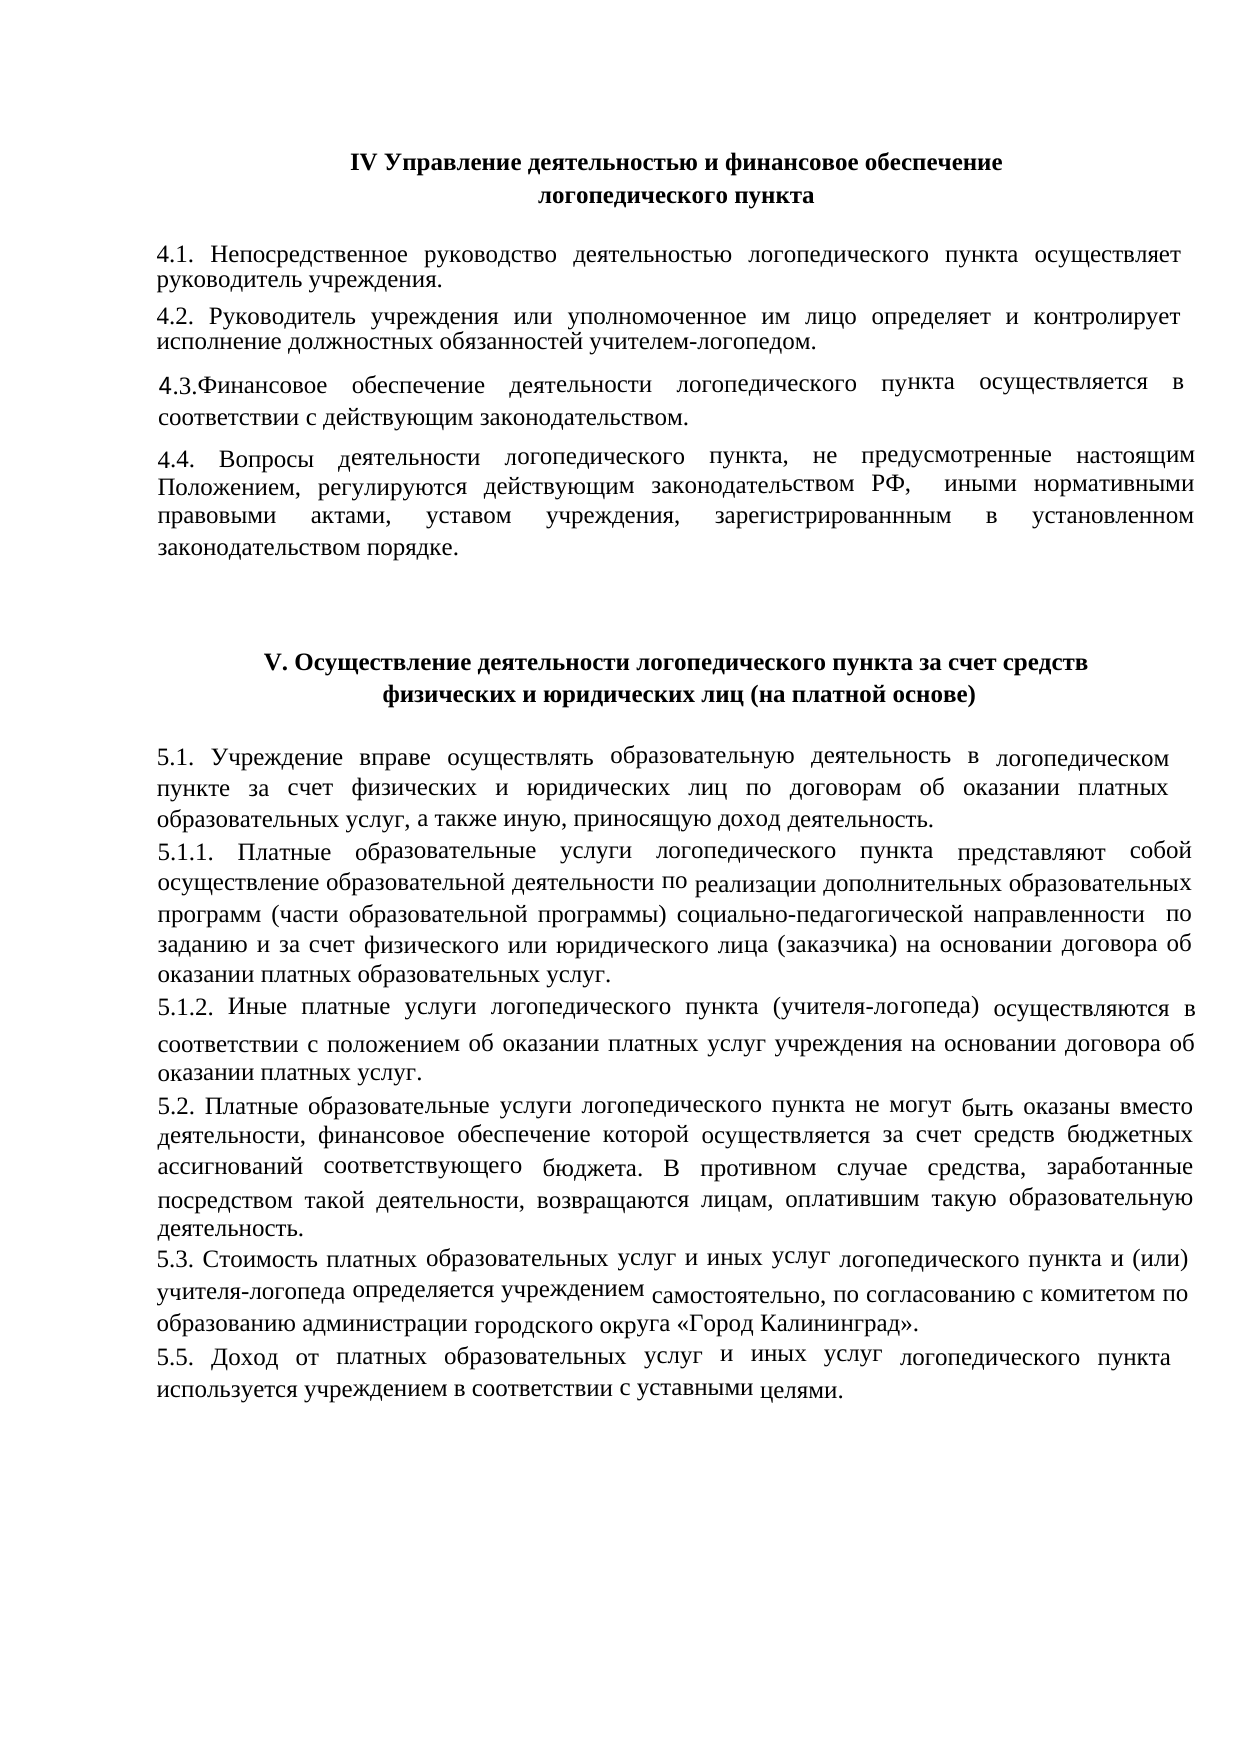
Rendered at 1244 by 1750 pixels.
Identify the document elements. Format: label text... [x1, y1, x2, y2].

text 5.1.1. Платные образовательные услуги логопедического пункта представляют собой осуществление образовательной деятельности по реализации дополнительных образовательных программ (части образовательной программы) социально-педагогической направленности по заданию и за счет физического или юридического лица (заказчика) на основании договора об оказании платных образовательных услуг. [157, 835, 1192, 988]
text 4.4. Вопросы деятельности логопедического пункта, не предусмотренные настоящим Положением, регулируются действующим законодательством РФ, иными нормативными правовыми актами, уставом учреждения, зарегистрированнным в установленном законодательством порядке. [157, 435, 1195, 564]
text 4.1. Непосредственное руководство деятельностью логопедического пункта осуществляет руководитель учреждения. [156, 243, 1182, 293]
text 5.5. Доход от платных образовательных услуг и иных услуг логопедического пункта используется учреждением в соответствии с уставными целями. [156, 1338, 1171, 1406]
text 5.2. Платные образовательные услуги логопедического пункта не могут быть оказаны вместо деятельности, финансовое обеспечение которой осуществляется за счет средств бюджетных ассигнований соответствующего бюджета. В противном случае средства, заработанные посредством такой деятельности, возвращаются лицам, оплатившим такую образовательную деятельность. [157, 1087, 1193, 1242]
text 5.1. Учреждение вправе осуществлять образовательную деятельность в логопедическом пункте за счет физических и юридических лиц по договорам об оказании платных образовательных услуг, а также иную, приносящую доход деятельность. [157, 740, 1169, 834]
text 5.3. Стоимость платных образовательных услуг и иных услуг логопедического пункта и (или) учителя-логопеда определяется учреждением самостоятельно, по согласованию с комитетом по образованию администрации городского округа «Город Калининград». [156, 1242, 1188, 1338]
text V. Осуществление деятельности логопедического пункта за счет средств [157, 649, 1195, 680]
text IV Управление деятельностью и финансовое обеспечение [159, 147, 1194, 180]
text 5.1.2. Иные платные услуги логопедического пункта (учителя-логопеда) осуществляются в соответствии с положением об оказании платных услуг учреждения на основании договора об оказании платных услуг. [157, 989, 1196, 1087]
text логопедического пункта [159, 180, 1194, 213]
text 4.2. Руководитель учреждения или уполномоченное им лицо определяет и контролирует исполнение должностных обязанностей учителем-логопедом. [156, 304, 1182, 354]
text физических и юридических лиц (на платной основе) [157, 680, 1195, 708]
text 4.3.Финансовое обеспечение деятельности логопедического пункта осуществляется в соответствии с действующим законодательством. [158, 366, 1184, 434]
